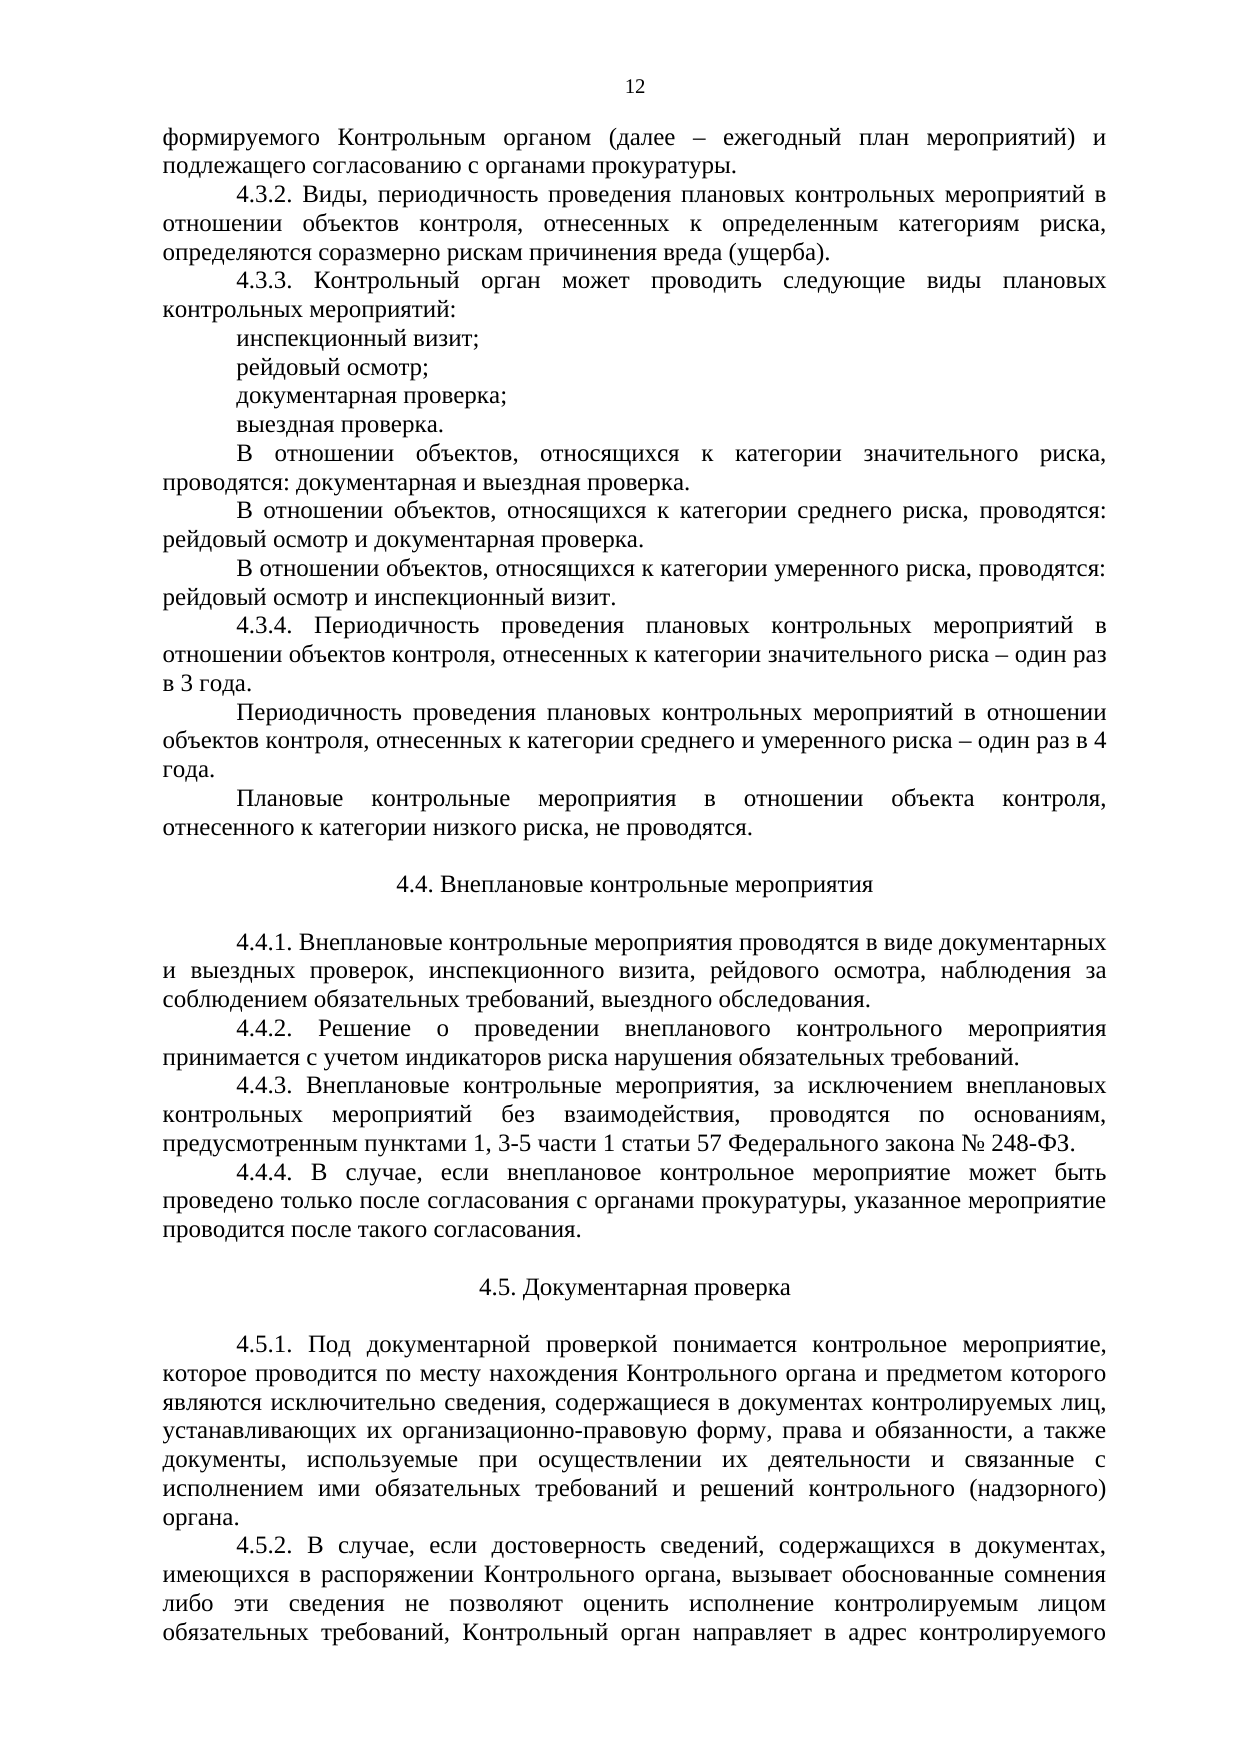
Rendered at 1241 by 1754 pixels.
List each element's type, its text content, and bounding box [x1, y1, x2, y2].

list 4.4. Внеплановые контрольные мероприятия [162, 869, 1107, 898]
list В отношении объектов, относящихся к категории значительного риска, проводятся: документарная и выездная проверка. [162, 438, 1107, 496]
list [162, 122, 1107, 179]
list В отношении объектов, относящихся к категории умеренного риска, проводятся: рейдовый осмотр и инспекционный визит. [162, 553, 1107, 611]
list документарная проверка; [162, 381, 1107, 409]
list 4.3.4. Периодичность проведения плановых контрольных мероприятий в отношении объектов контроля, отнесенных к категории значительного риска – один раз в 3 года. [162, 611, 1107, 697]
text 4.4.3. Внеплановые контрольные мероприятия, за исключением внеплановых контрольных мероприятий без взаимодействия, проводятся по основаниям, предусмотренным пунктами 1, 3-5 части 1 статьи 57 Федерального закона № 248-ФЗ. [162, 1071, 1107, 1157]
list рейдовый осмотр; [162, 352, 1107, 381]
list 4.3.2. Виды, периодичность проведения плановых контрольных мероприятий в отношении объектов контроля, отнесенных к определенным категориям риска, определяются соразмерно рискам причинения вреда (ущерба). [162, 179, 1107, 266]
list Плановые контрольные мероприятия в отношении объекта контроля, отнесенного к категории низкого риска, не проводятся. [162, 783, 1107, 841]
text 4.5. Документарная проверка [162, 1272, 1107, 1301]
list 4.4.2. Решение о проведении внепланового контрольного мероприятия принимается с учетом индикаторов риска нарушения обязательных требований. [162, 1013, 1107, 1071]
list 4.4.1. Внеплановые контрольные мероприятия проводятся в виде документарных и выездных проверок, инспекционного визита, рейдового осмотра, наблюдения за соблюдением обязательных требований, выездного обследования. [162, 927, 1107, 1013]
list 4.5.1. Под документарной проверкой понимается контрольное мероприятие, которое проводится по месту нахождения Контрольного органа и предметом которого являются исключительно сведения, содержащиеся в документах контролируемых лиц, устанавливающих их организационно-правовую форму, права и обязанности, а также документы, используемые при осуществлении их деятельности и связанные с исполнением ими обязательных требований и решений контрольного (надзорного) органа. [162, 1329, 1107, 1531]
list 4.3.3. Контрольный орган может проводить следующие виды плановых контрольных мероприятий: [162, 266, 1107, 323]
list В отношении объектов, относящихся к категории среднего риска, проводятся: рейдовый осмотр и документарная проверка. [162, 496, 1107, 553]
list Периодичность проведения плановых контрольных мероприятий в отношении объектов контроля, отнесенных к категории среднего и умеренного риска – один раз в 4 года. [162, 697, 1107, 783]
list инспекционный визит; [162, 323, 1107, 352]
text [162, 1531, 1107, 1646]
list выездная проверка. [162, 409, 1107, 438]
text 4.4.4. В случае, если внеплановое контрольное мероприятие может быть проведено только после согласования с органами прокуратуры, указанное мероприятие проводится после такого согласования. [162, 1157, 1107, 1243]
